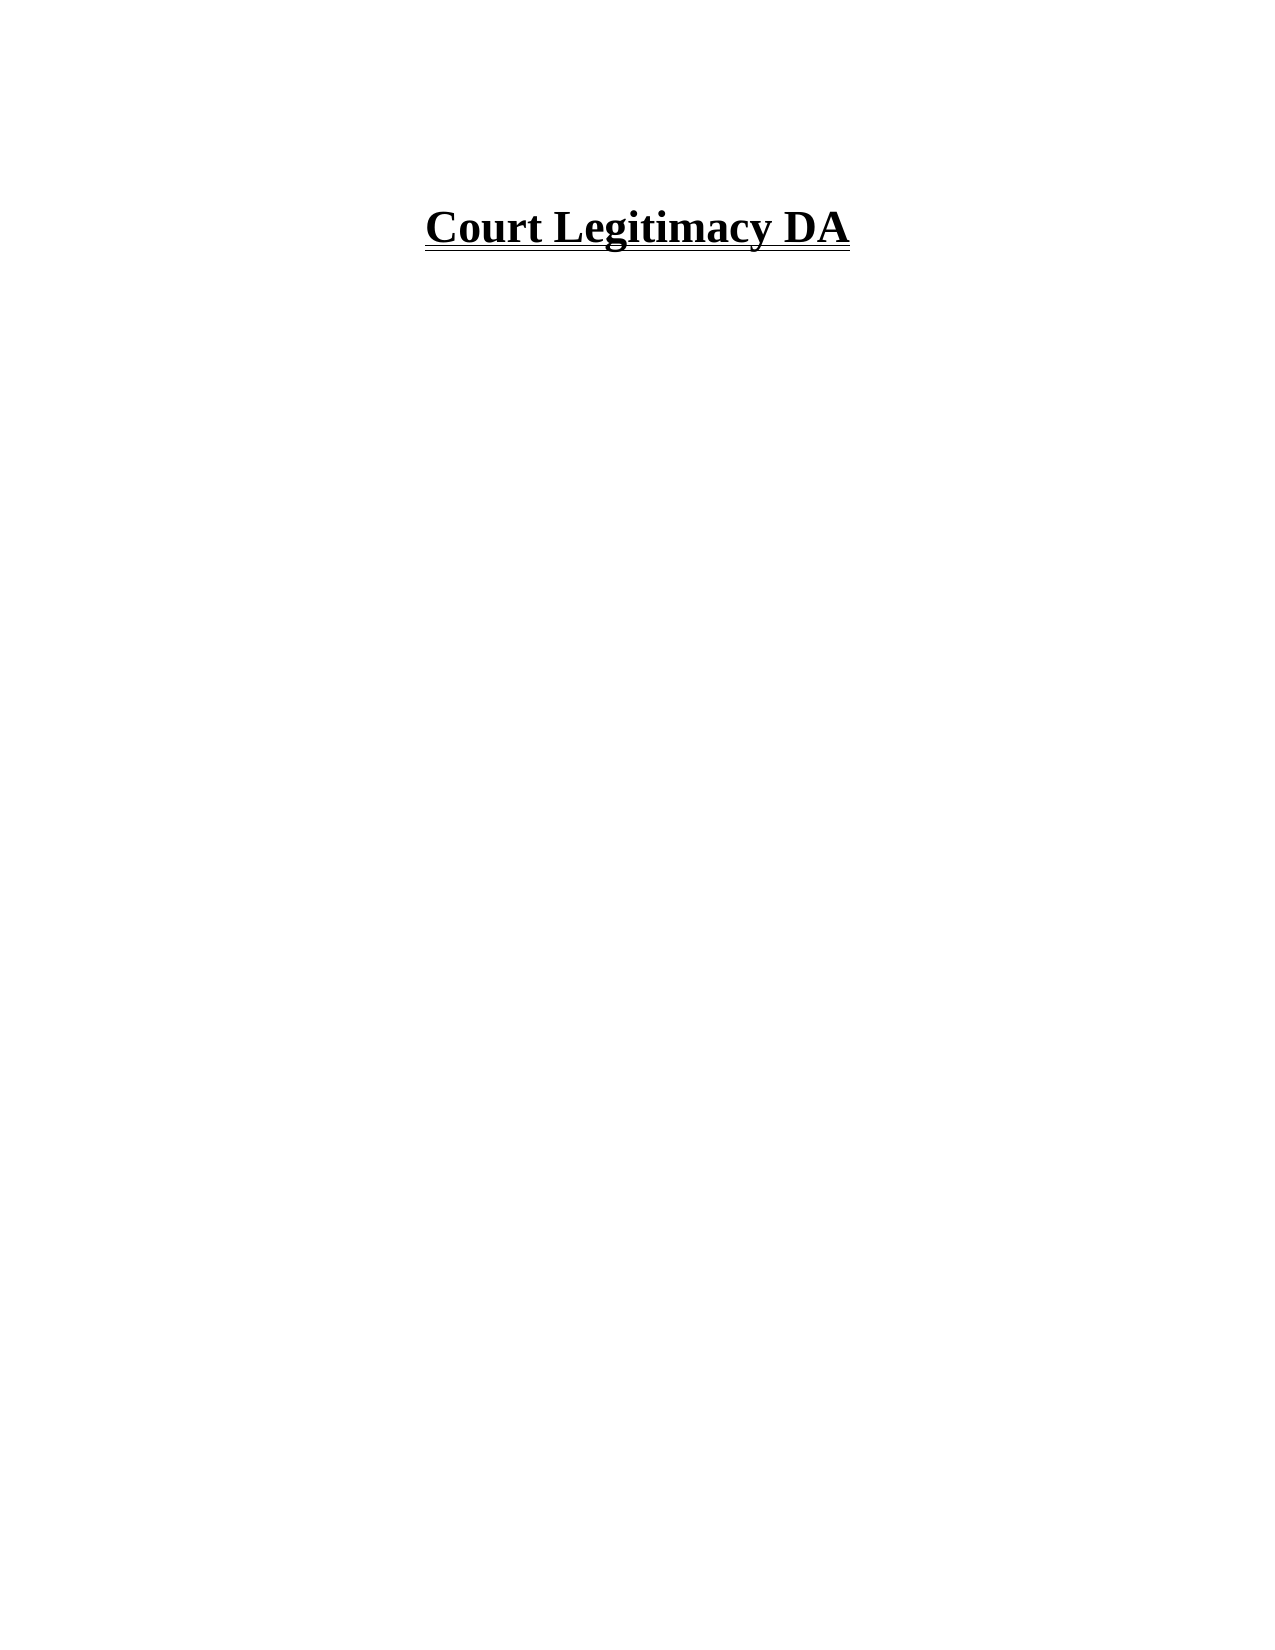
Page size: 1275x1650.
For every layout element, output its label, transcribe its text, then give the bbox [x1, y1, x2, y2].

subtitle Court Legitimacy DA [150, 200, 1125, 253]
